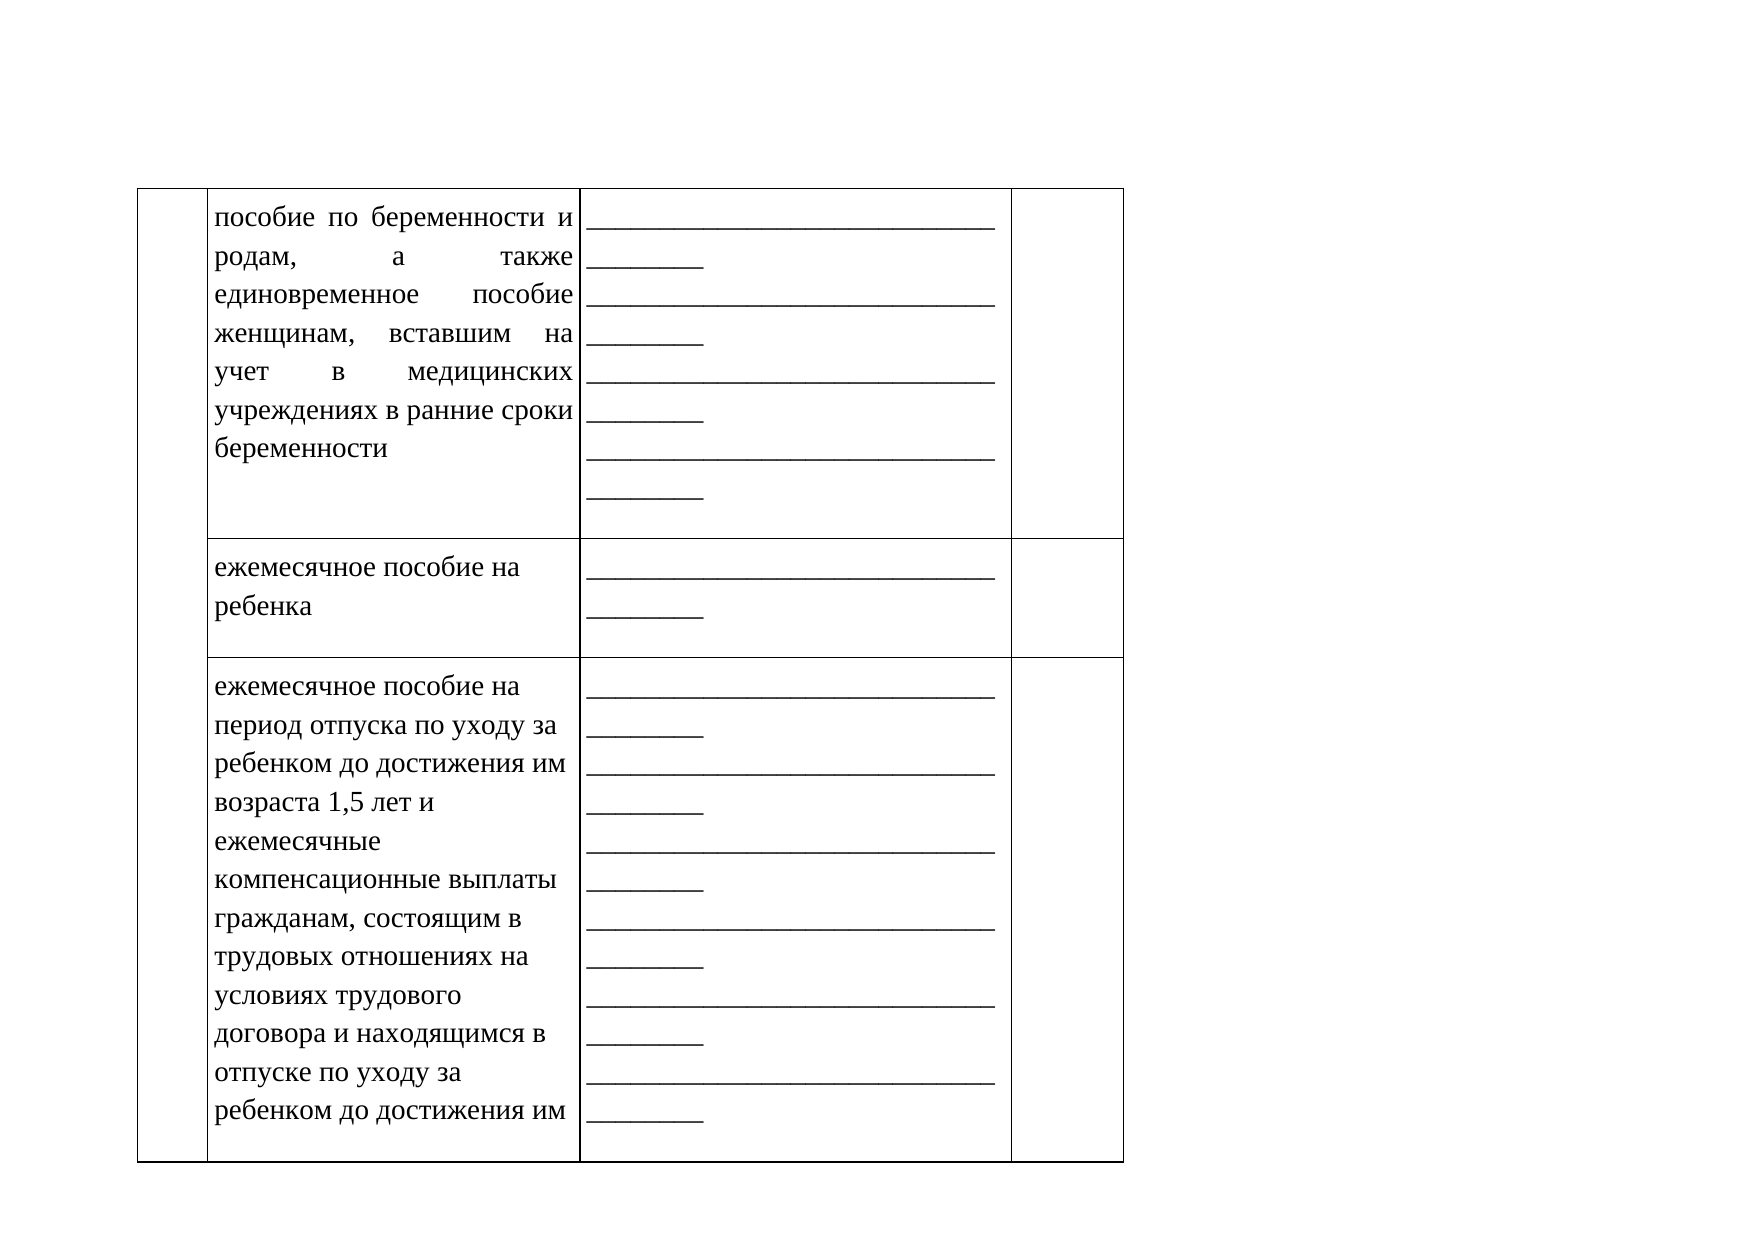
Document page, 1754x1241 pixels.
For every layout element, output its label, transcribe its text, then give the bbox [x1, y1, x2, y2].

table_cell ____________________________________ [581, 539, 1011, 657]
table_cell [1012, 189, 1123, 538]
table_cell [1012, 539, 1123, 657]
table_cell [208, 658, 579, 1161]
table_cell ежемесячное пособие на ребенка [208, 539, 579, 657]
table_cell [581, 189, 1011, 538]
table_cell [208, 189, 579, 538]
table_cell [581, 658, 1011, 1161]
table_cell [1012, 658, 1123, 1161]
